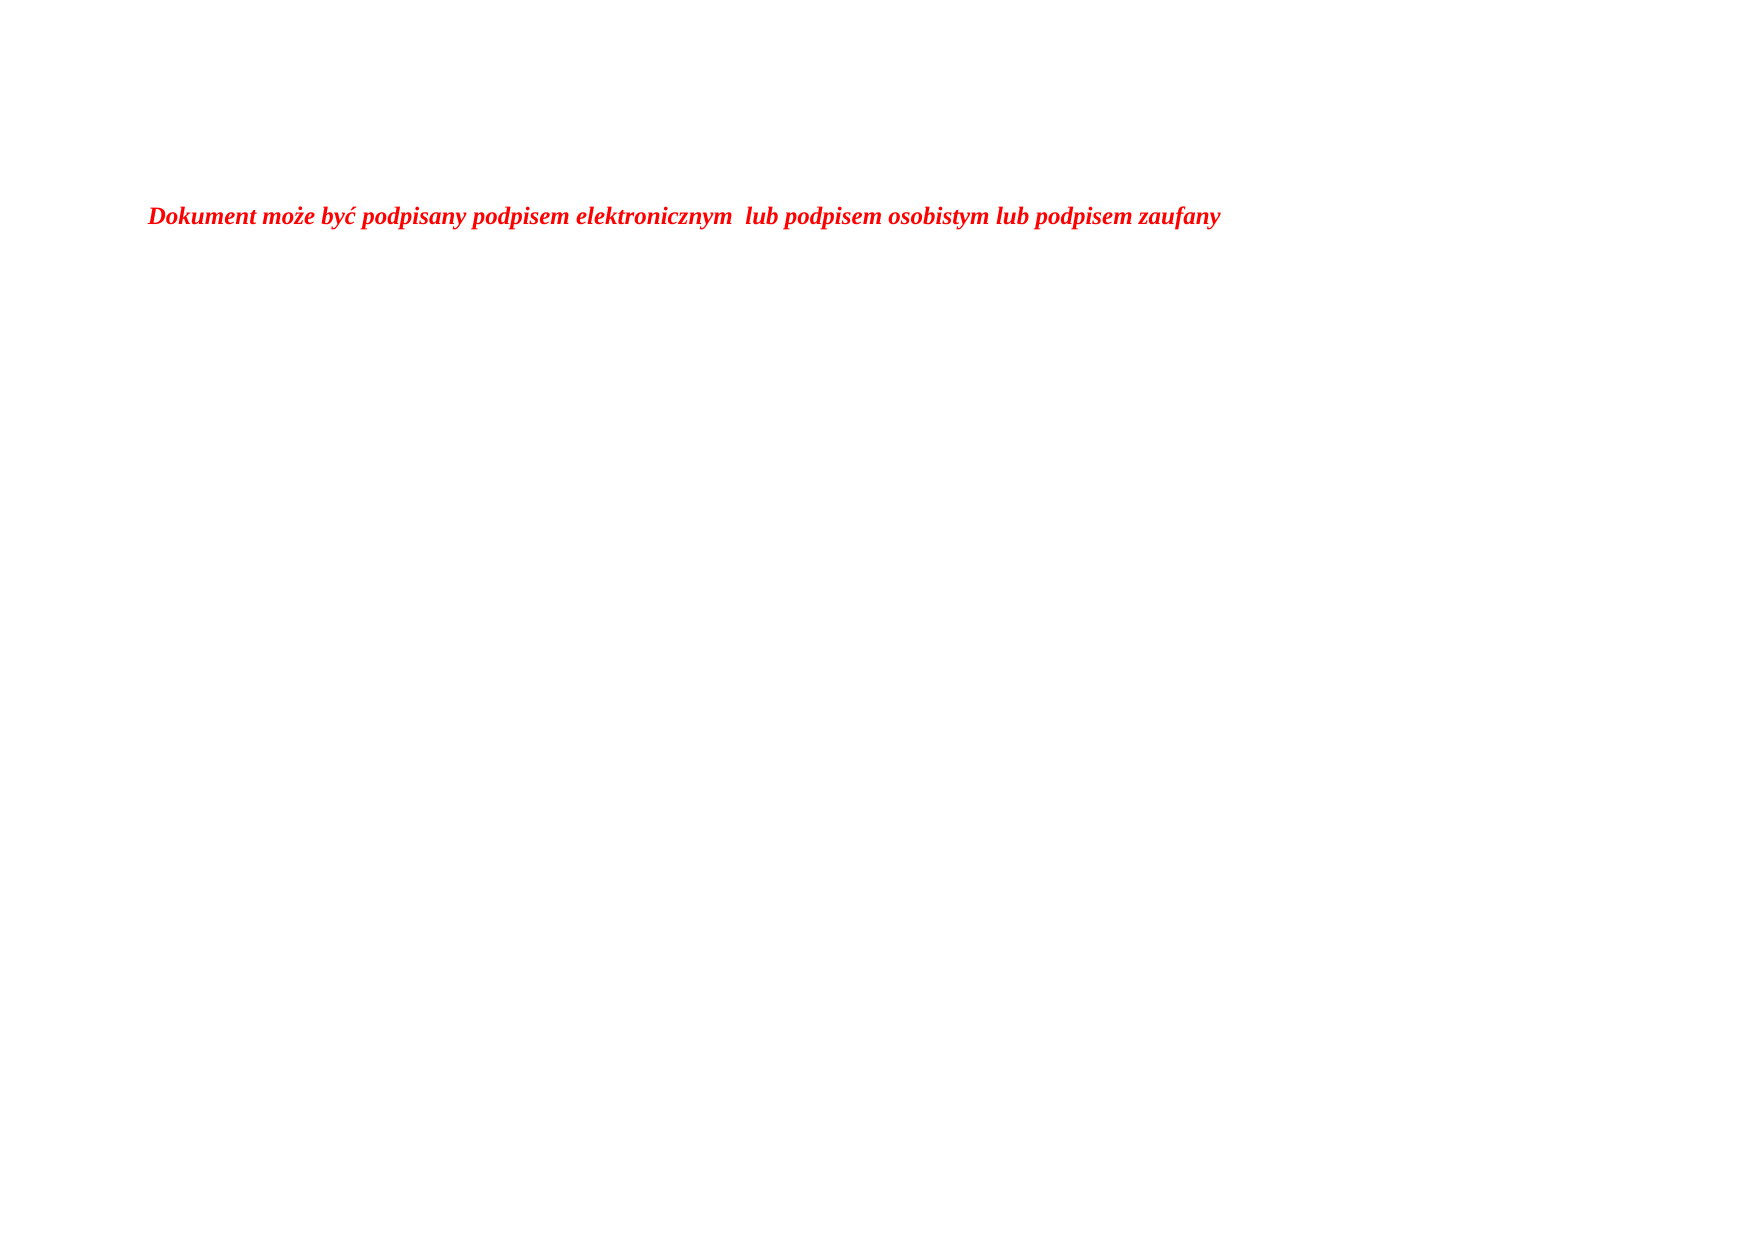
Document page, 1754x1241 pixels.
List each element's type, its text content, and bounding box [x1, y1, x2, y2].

text Dokument może być podpisany podpisem elektronicznym lub podpisem osobistym lub podpisem zaufany [148, 201, 1710, 230]
